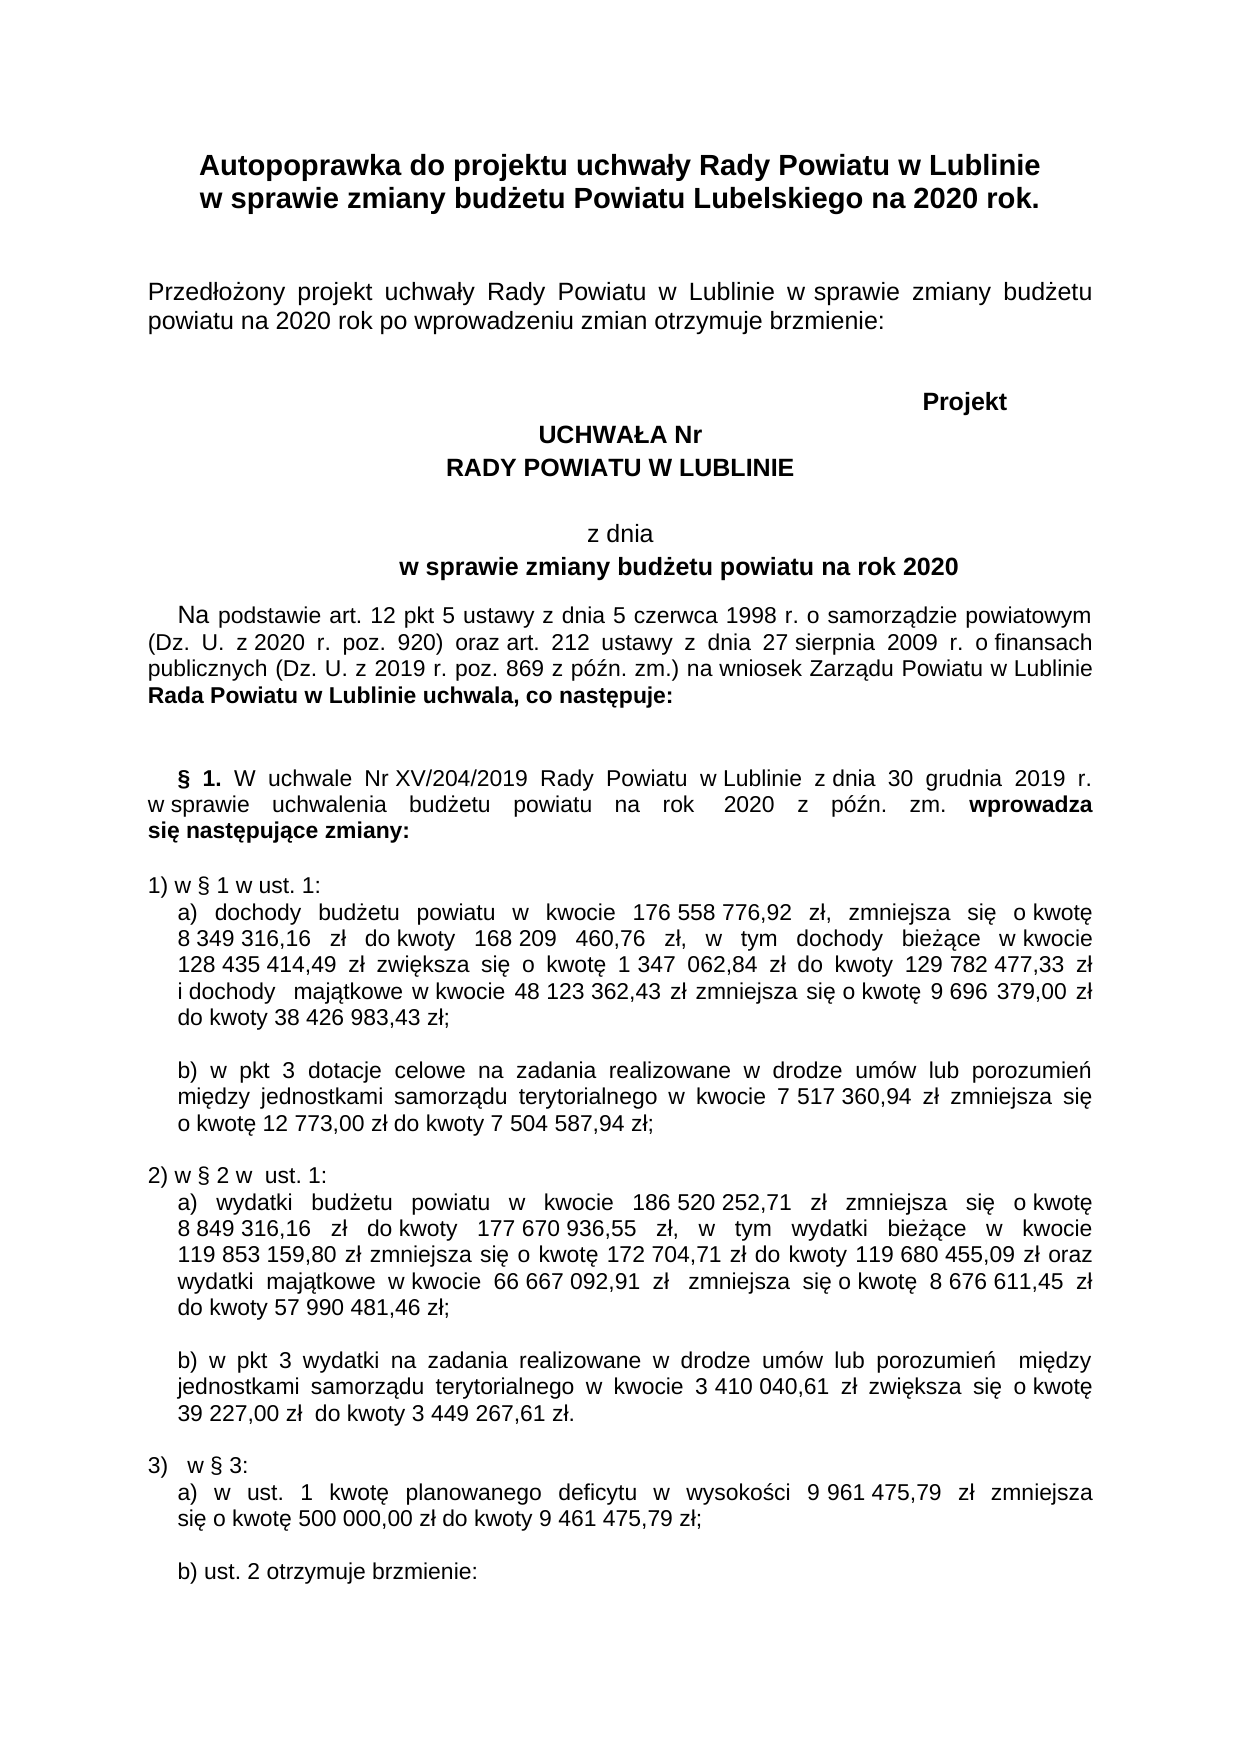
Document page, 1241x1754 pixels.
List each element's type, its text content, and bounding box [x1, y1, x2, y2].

text Na podstawie art. 12 pkt 5 ustawy z dnia 5 czerwca 1998 r. o samorządzie powiatowym (Dz. U. z 2020 r. poz. 920) oraz art. 212 ustawy z dnia 27 sierpnia 2009 r. o finansach publicznych (Dz. U. z 2019 r. poz. 869 z późn. zm.) na wniosek Zarządu Powiatu w Lublinie Rada Powiatu w Lublinie uchwala, co następuje: [148, 600, 1093, 708]
text Projekt [148, 387, 1093, 416]
text b) w pkt 3 dotacje celowe na zadania realizowane w drodze umów lub porozumień między jednostkami samorządu terytorialnego w kwocie 7 517 360,94 zł zmniejsza się o kwotę 12 773,00 zł do kwoty 7 504 587,94 zł; [177, 1057, 1093, 1136]
text 3) w § 3: [148, 1452, 1093, 1478]
text a) dochody budżetu powiatu w kwocie 176 558 776,92 zł, zmniejsza się o kwotę 8 349 316,16 zł do kwoty 168 209 460,76 zł, w tym dochody bieżące w kwocie 128 435 414,49 zł zwiększa się o kwotę 1 347 062,84 zł do kwoty 129 782 477,33 zł i dochody majątkowe w kwocie 48 123 362,43 zł zmniejsza się o kwotę 9 696 379,00 zł do kwoty 38 426 983,43 zł; [177, 899, 1093, 1031]
text w sprawie zmiany budżetu powiatu na rok 2020 [266, 552, 1093, 581]
text z dnia [148, 519, 1093, 548]
text Autopoprawka do projektu uchwały Rady Powiatu w Lublinie w sprawie zmiany budżetu Powiatu Lubelskiego na 2020 rok. [148, 148, 1093, 215]
text 1) w § 1 w ust. 1: [148, 872, 1093, 899]
text RADY POWIATU W LUBLINIE [148, 453, 1093, 482]
text a) w ust. 1 kwotę planowanego deficytu w wysokości 9 961 475,79 zł zmniejsza się o kwotę 500 000,00 zł do kwoty 9 461 475,79 zł; [177, 1478, 1093, 1531]
text § 1. W uchwale Nr XV/204/2019 Rady Powiatu w Lublinie z dnia 30 grudnia 2019 r. w sprawie uchwalenia budżetu powiatu na rok 2020 z późn. zm. wprowadza się następujące zmiany: [148, 764, 1093, 844]
text 2) w § 2 w ust. 1: [148, 1162, 1093, 1189]
text b) ust. 2 otrzymuje brzmienie: [177, 1558, 1093, 1584]
text a) wydatki budżetu powiatu w kwocie 186 520 252,71 zł zmniejsza się o kwotę 8 849 316,16 zł do kwoty 177 670 936,55 zł, w tym wydatki bieżące w kwocie 119 853 159,80 zł zmniejsza się o kwotę 172 704,71 zł do kwoty 119 680 455,09 zł oraz wydatki majątkowe w kwocie 66 667 092,91 zł zmniejsza się o kwotę 8 676 611,45 zł do kwoty 57 990 481,46 zł; [177, 1189, 1093, 1320]
text b) w pkt 3 wydatki na zadania realizowane w drodze umów lub porozumień między jednostkami samorządu terytorialnego w kwocie 3 410 040,61 zł zwiększa się o kwotę 39 227,00 zł do kwoty 3 449 267,61 zł. [177, 1347, 1093, 1426]
text UCHWAŁA Nr [148, 420, 1093, 449]
text Przedłożony projekt uchwały Rady Powiatu w Lublinie w sprawie zmiany budżetu powiatu na 2020 rok po wprowadzeniu zmian otrzymuje brzmienie: [148, 277, 1093, 334]
